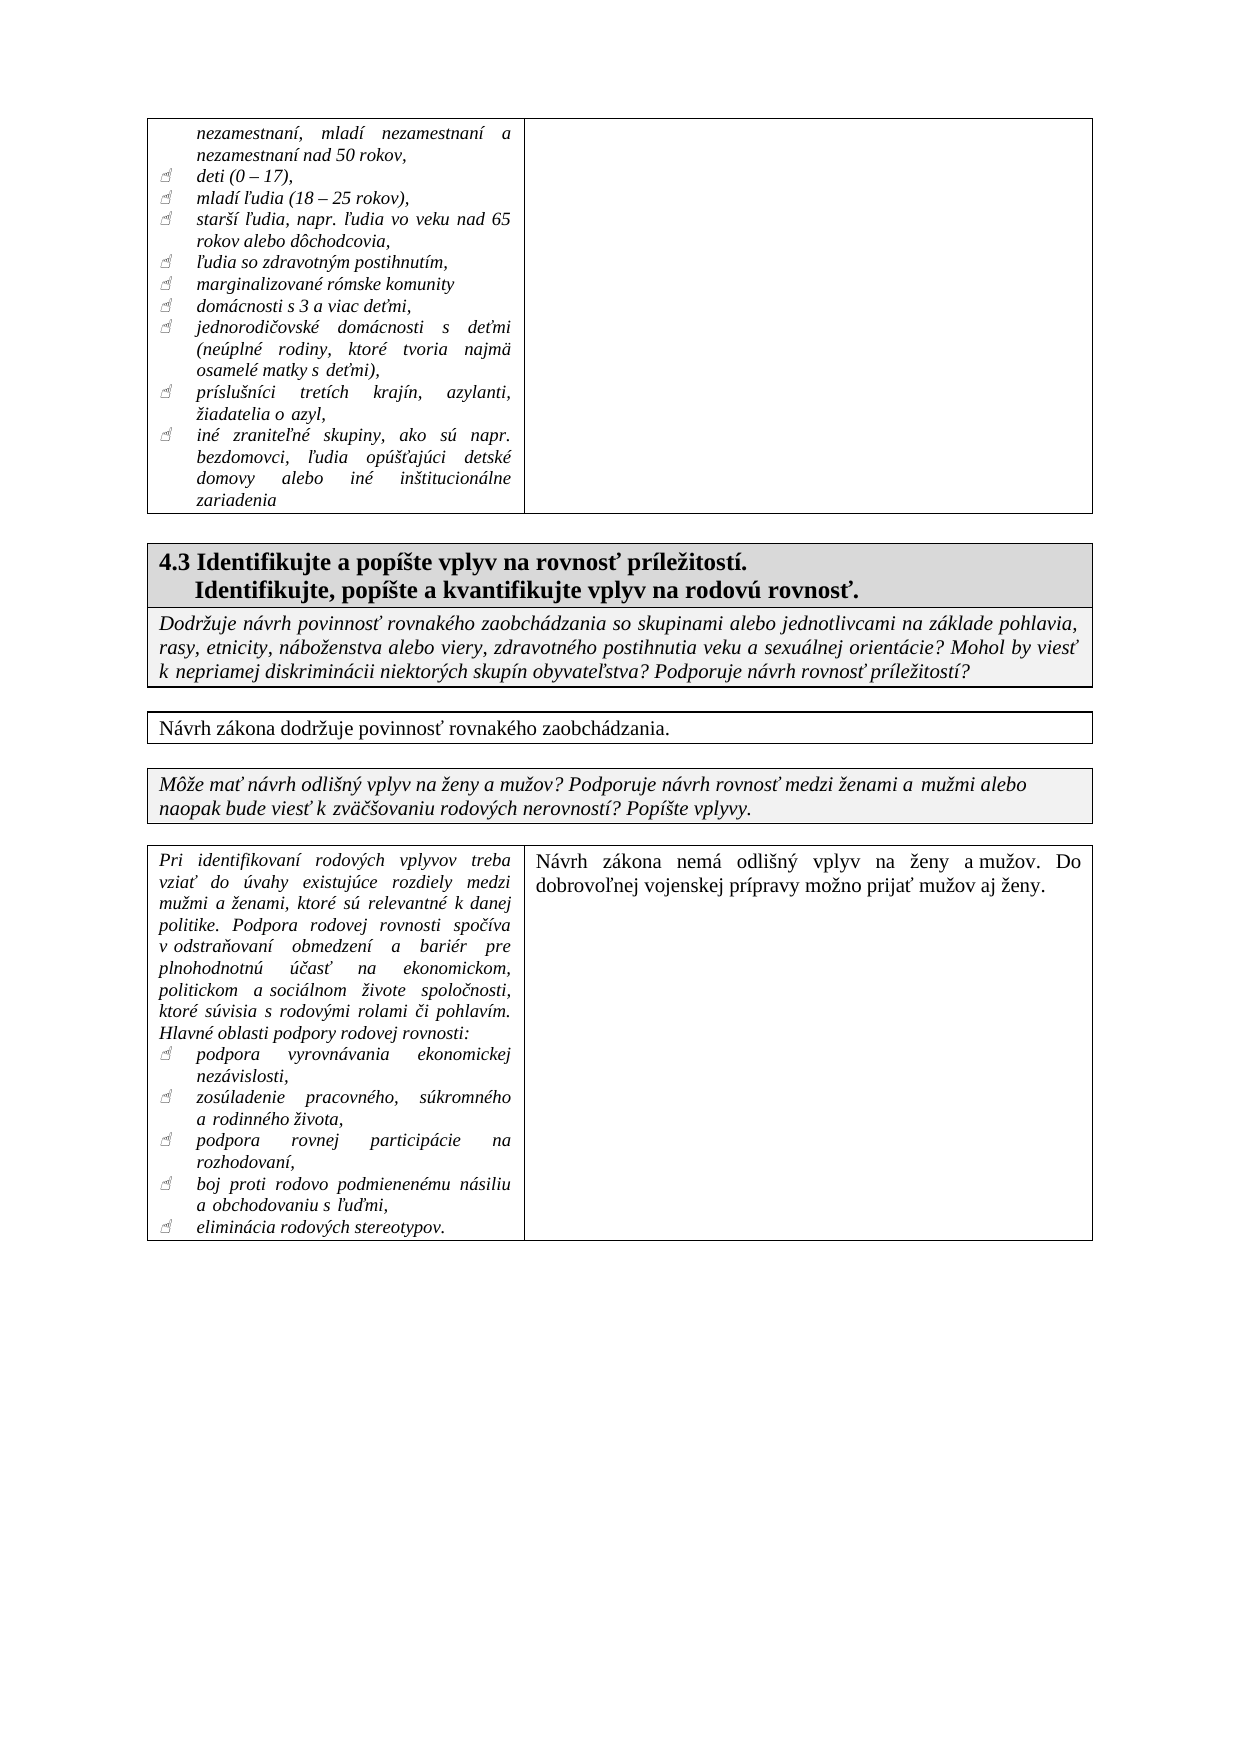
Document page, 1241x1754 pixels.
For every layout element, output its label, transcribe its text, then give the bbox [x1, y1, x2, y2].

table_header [525, 119, 1092, 513]
table_header 4.3 Identifikujte a popíšte vplyv na rovnosť príležitostí. Identifikujte, popíšte a kvantifikujte vplyv na rodovú rovnosť. [148, 544, 1092, 607]
table_cell Dodržuje návrh povinnosť rovnakého zaobchádzania so skupinami alebo jednotlivcami na základe pohlavia, rasy, etnicity, náboženstva alebo viery, zdravotného postihnutia veku a sexuálnej orientácie? Mohol by viesť k nepriamej diskriminácii niektorých skupín obyvateľstva? Podporuje návrh rovnosť príležitostí? [148, 608, 1092, 686]
table_header Návrh zákona dodržuje povinnosť rovnakého zaobchádzania. [148, 713, 1092, 742]
table_header Môže mať návrh odlišný vplyv na ženy a mužov? Podporuje návrh rovnosť medzi ženami a mužmi alebo naopak bude viesť k zväčšovaniu rodových nerovností? Popíšte vplyvy. [148, 769, 1092, 822]
table_header Návrh zákona nemá odlišný vplyv na ženy a mužov. Do dobrovoľnej vojenskej prípravy možno prijať mužov aj ženy. [525, 846, 1092, 1240]
table_header Pri identifikovaní rodových vplyvov treba vziať do úvahy existujúce rozdiely medzi mužmi a ženami, ktoré sú relevantné k danej politike. Podpora rodovej rovnosti spočíva v odstraňovaní obmedzení a bariér pre plnohodnotnú účasť na ekonomickom, politickom a sociálnom živote spoločnosti, ktoré súvisia s rodovými rolami či pohlavím. Hlavné oblasti podpory rodovej rovnosti: podpora vyrovnávania ekonomickej nezávislosti, zosúladenie pracovného, súkromného a rodinného života, podpora rovnej participácie na rozhodovaní, boj proti rodovo podmienenému násiliu a obchodovaniu s ľuďmi, eliminácia rodových stereotypov. [148, 846, 524, 1240]
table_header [148, 119, 524, 513]
